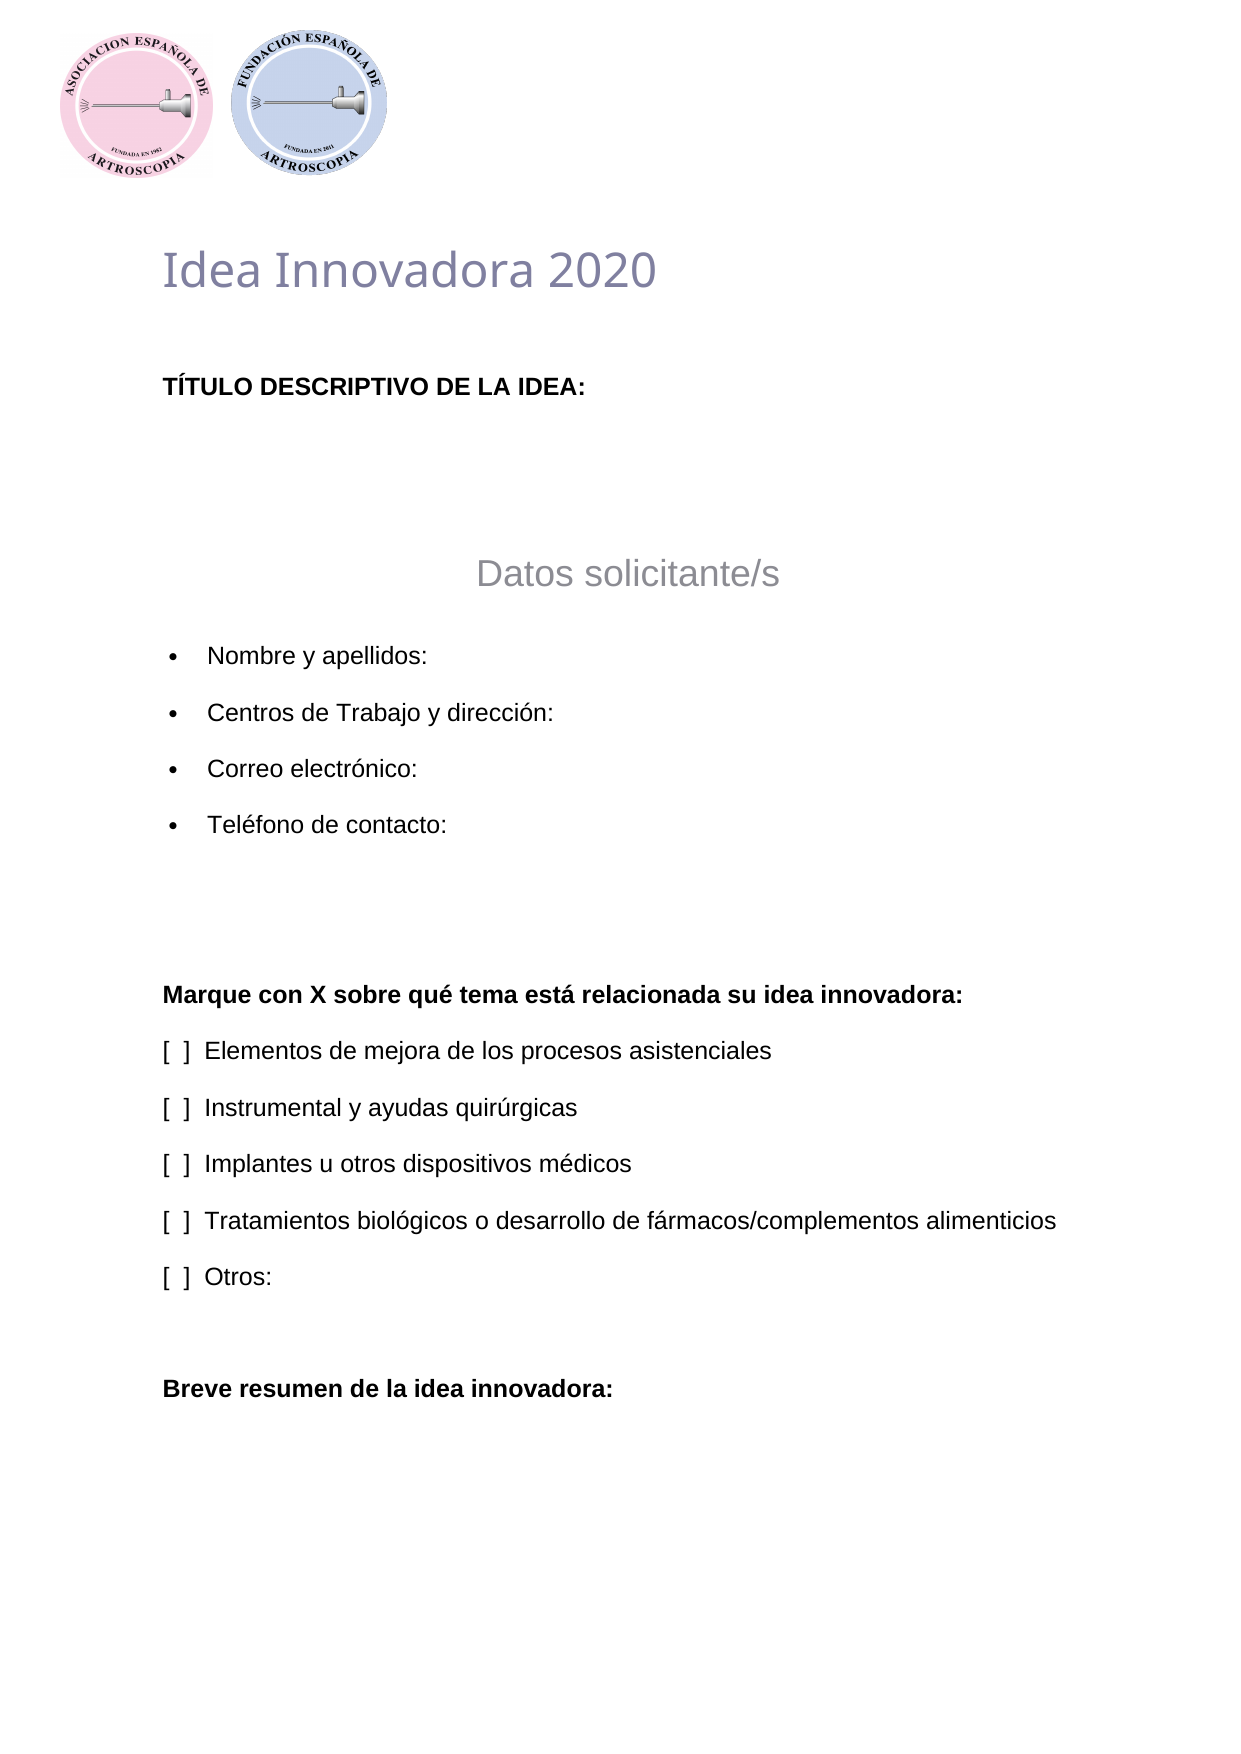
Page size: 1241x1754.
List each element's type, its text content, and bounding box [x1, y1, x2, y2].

text Idea Innovadora 2020 [162, 236, 1093, 302]
text [ ] Elementos de mejora de los procesos asistenciales [162, 1036, 1093, 1065]
picture [227, 26, 391, 179]
text Breve resumen de la idea innovadora: [162, 1374, 1093, 1402]
picture [60, 33, 213, 178]
text [ ] Tratamientos biológicos o desarrollo de fármacos/complementos alimenticios [162, 1206, 1093, 1234]
list Teléfono de contacto: [169, 811, 1093, 839]
text Marque con X sobre qué tema está relacionada su idea innovadora: [162, 980, 1093, 1009]
list Nombre y apellidos: [169, 641, 1093, 670]
text [ ] Implantes u otros dispositivos médicos [162, 1149, 1093, 1178]
text [ ] Instrumental y ayudas quirúrgicas [162, 1093, 1093, 1122]
text TÍTULO DESCRIPTIVO DE LA IDEA: [162, 372, 1093, 401]
text [ ] Otros: [162, 1262, 1093, 1291]
text Datos solicitante/s [162, 551, 1093, 594]
list Centros de Trabajo y dirección: [169, 698, 1093, 726]
list Correo electrónico: [169, 754, 1093, 783]
